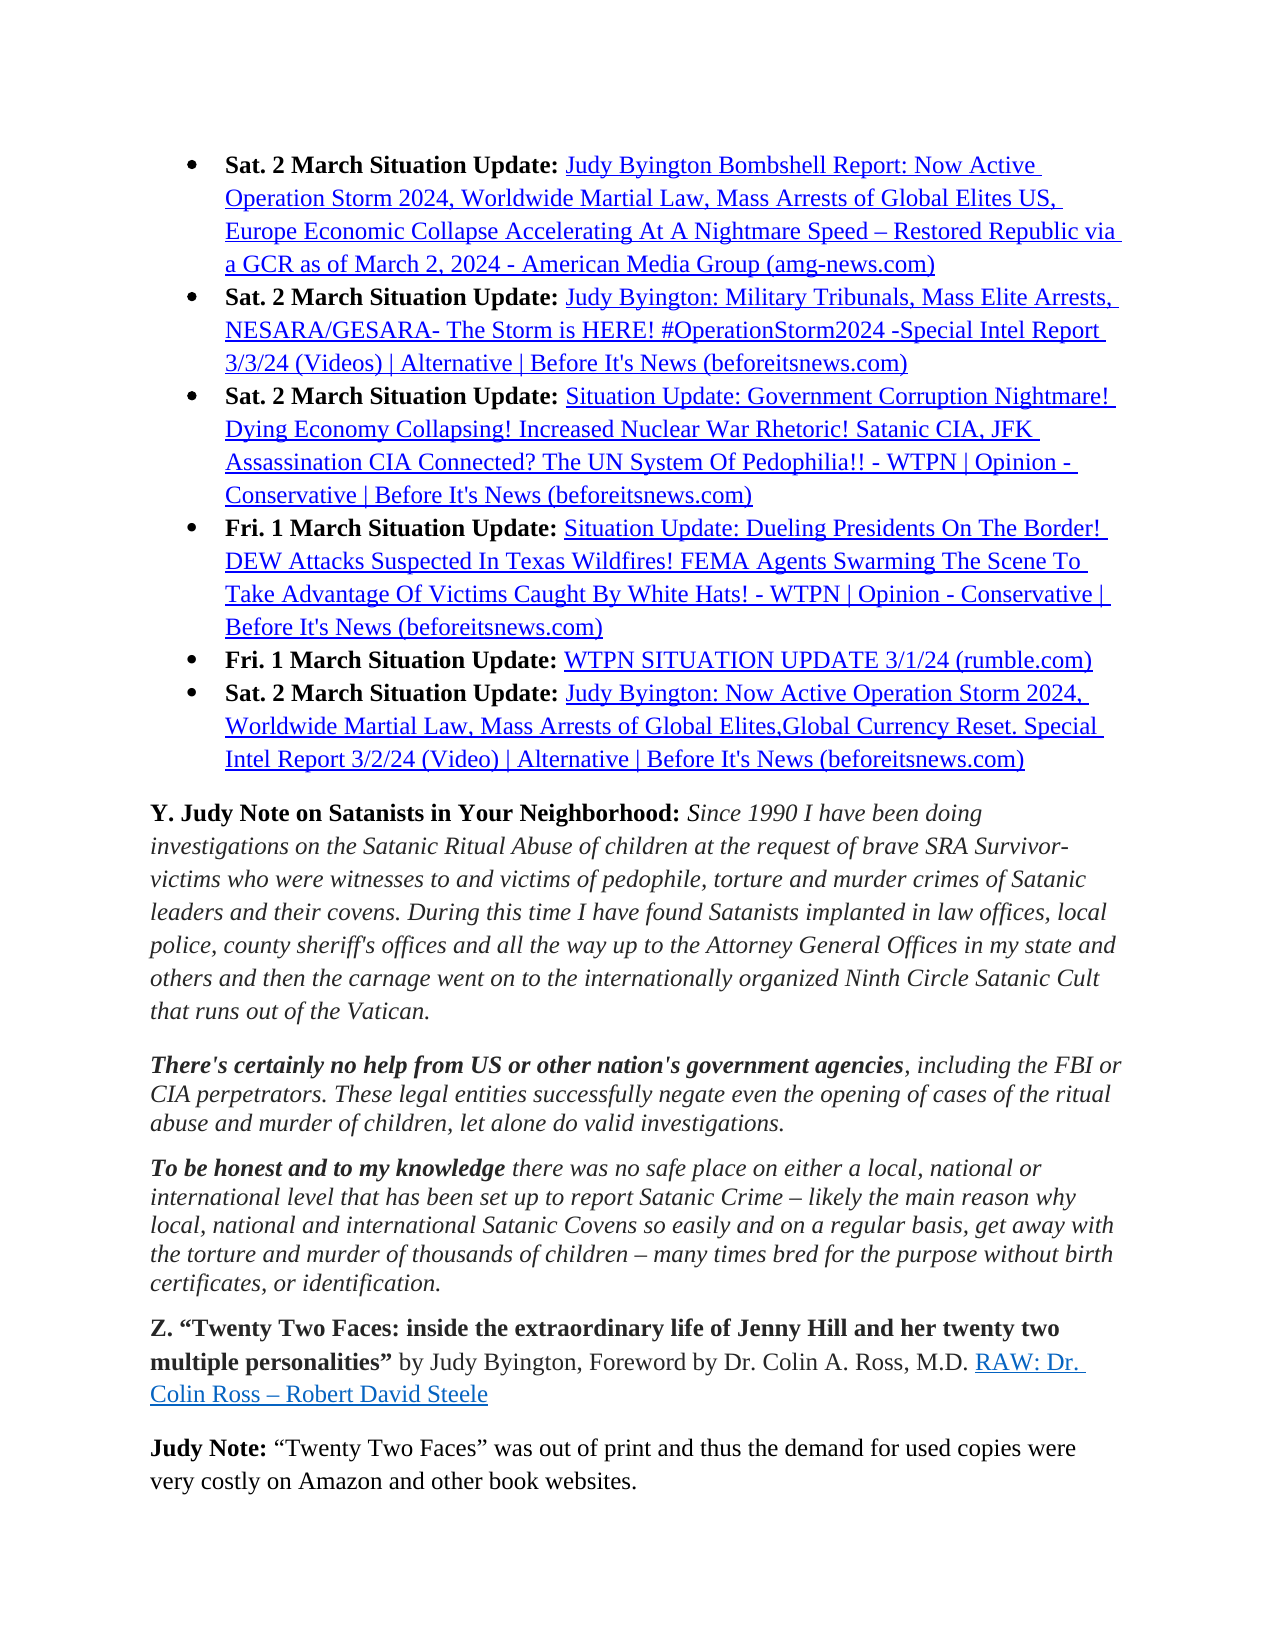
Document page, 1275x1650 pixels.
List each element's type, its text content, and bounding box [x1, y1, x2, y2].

list Sat. 2 March Situation Update: Judy Byington: Now Active Operation Storm 2024, Worldwide Martial Law, Mass Arrests of Global Elites,Global Currency Reset. Special Intel Report 3/2/24 (Video) | Alternative | Before It's News (beforeitsnews.com) [187, 678, 1125, 773]
text Judy Note: “Twenty Two Faces” was out of print and thus the demand for used copies were very costly on Amazon and other book websites. [150, 1433, 1125, 1495]
list Sat. 2 March Situation Update: Judy Byington Bombshell Report: Now Active Operation Storm 2024, Worldwide Martial Law, Mass Arrests of Global Elites US, Europe Economic Collapse Accelerating At A Nightmare Speed – Restored Republic via a GCR as of March 2, 2024 - American Media Group (amg-news.com) [187, 150, 1125, 278]
list Sat. 2 March Situation Update: Situation Update: Government Corruption Nightmare! Dying Economy Collapsing! Increased Nuclear War Rhetoric! Satanic CIA, JFK Assassination CIA Connected? The UN System Of Pedophilia!! - WTPN | Opinion - Conservative | Before It's News (beforeitsnews.com) [187, 381, 1125, 509]
text Y. Judy Note on Satanists in Your Neighborhood: Since 1990 I have been doing investigations on the Satanic Ritual Abuse of children at the request of brave SRA Survivor-victims who were witnesses to and victims of pedophile, torture and murder crimes of Satanic leaders and their covens. During this time I have found Satanists implanted in law offices, local police, county sheriff's offices and all the way up to the Attorney General Offices in my state and others and then the carnage went on to the internationally organized Ninth Circle Satanic Cult that runs out of the Vatican. [150, 798, 1125, 1025]
text To be honest and to my knowledge there was no safe place on either a local, national or international level that has been set up to report Satanic Crime – likely the main reason why local, national and international Satanic Covens so easily and on a regular basis, get away with the torture and murder of thousands of children – many times bred for the purpose without birth certificates, or identification. [150, 1153, 1125, 1297]
list Fri. 1 March Situation Update: WTPN SITUATION UPDATE 3/1/24 (rumble.com) [187, 645, 1125, 674]
list Sat. 2 March Situation Update: Judy Byington: Military Tribunals, Mass Elite Arrests, NESARA/GESARA- The Storm is HERE! #OperationStorm2024 -Special Intel Report 3/3/24 (Videos) | Alternative | Before It's News (beforeitsnews.com) [187, 282, 1125, 377]
text Z. “Twenty Two Faces: inside the extraordinary life of Jenny Hill and her twenty two multiple personalities” by Judy Byington, Foreword by Dr. Colin A. Ross, M.D. RAW: Dr. Colin Ross – Robert David Steele [150, 1313, 1125, 1408]
text There's certainly no help from US or other nation's government agencies, including the FBI or CIA perpetrators. These legal entities successfully negate even the opening of cases of the ritual abuse and murder of children, let alone do valid investigations. [150, 1050, 1125, 1136]
list Fri. 1 March Situation Update: Situation Update: Dueling Presidents On The Border! DEW Attacks Suspected In Texas Wildfires! FEMA Agents Swarming The Scene To Take Advantage Of Victims Caught By White Hats! - WTPN | Opinion - Conservative | Before It's News (beforeitsnews.com) [187, 513, 1125, 641]
